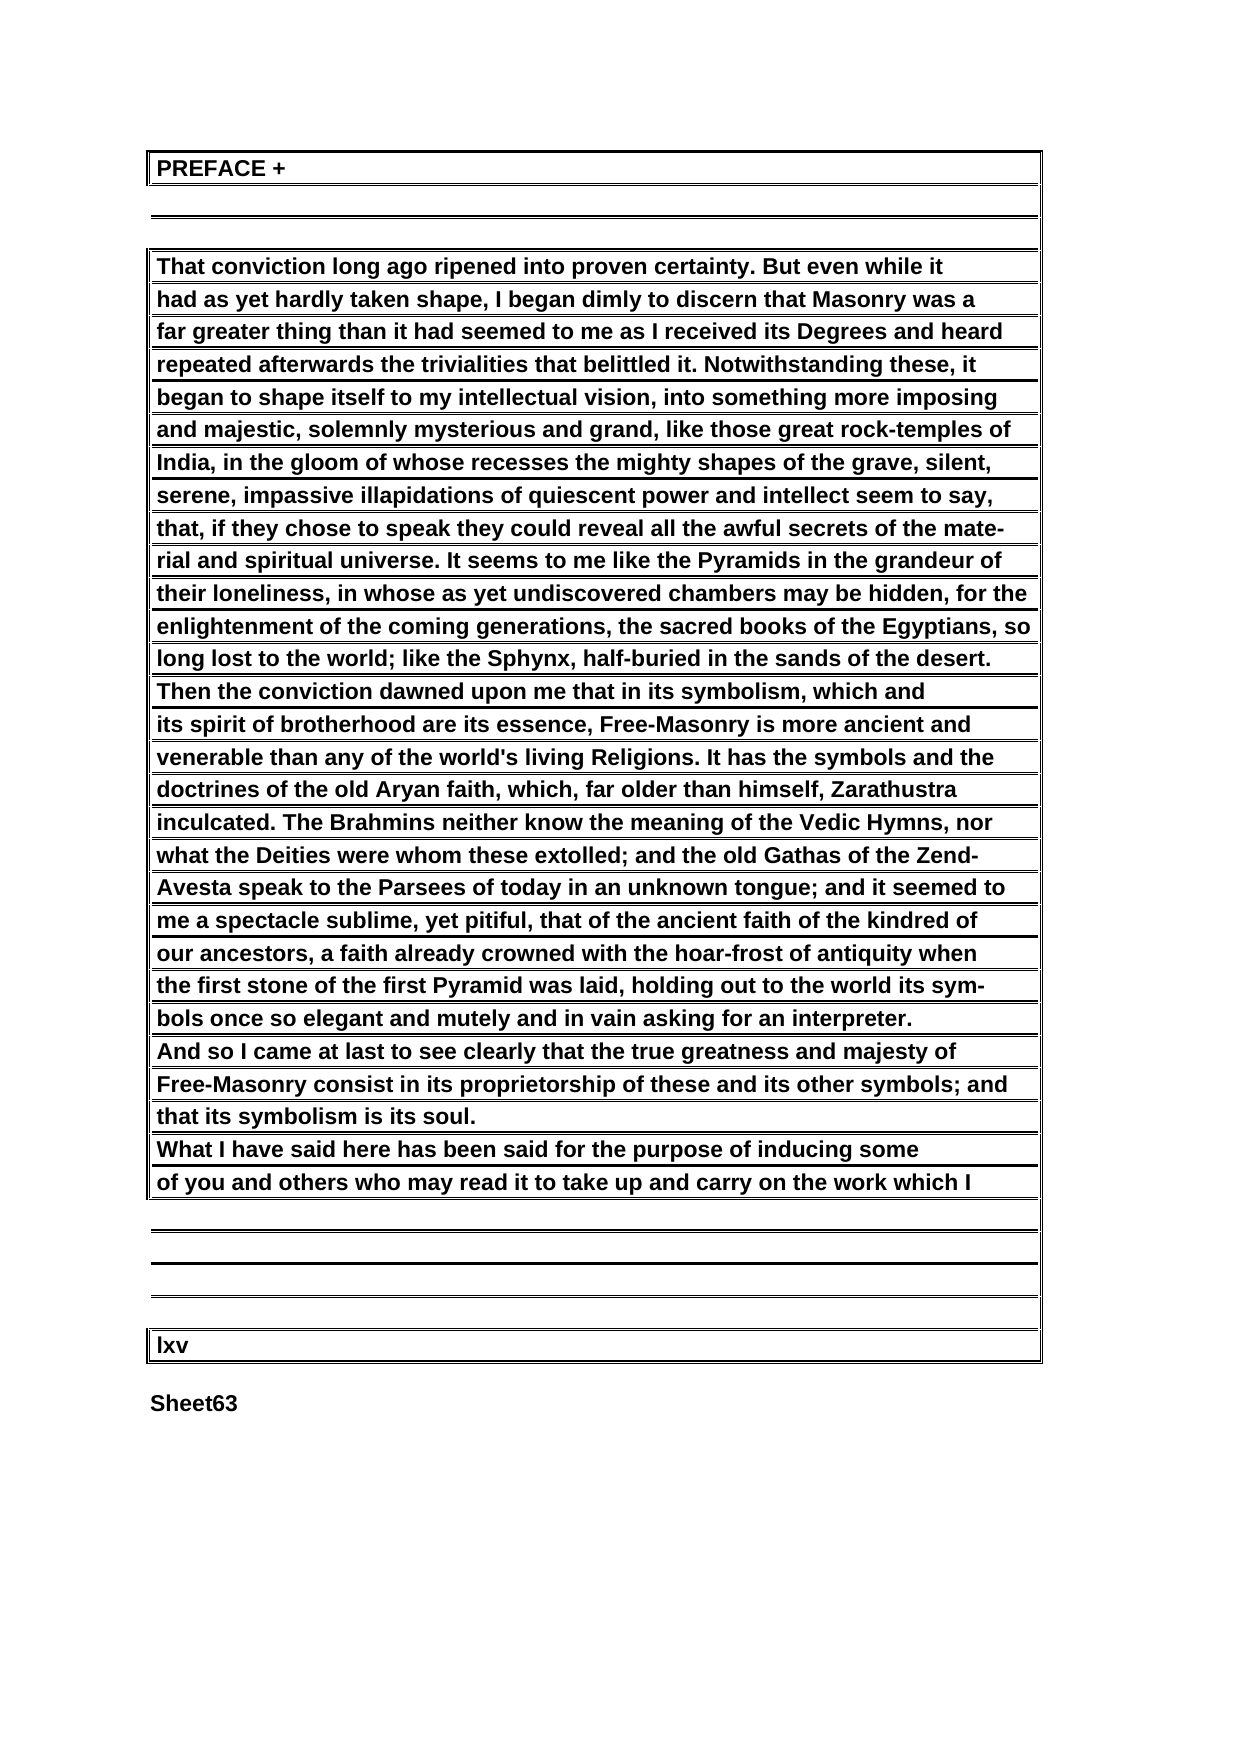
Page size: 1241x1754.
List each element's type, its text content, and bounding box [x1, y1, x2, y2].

table_cell What I have said here has been said for the purpose of inducing some [150, 1131, 1040, 1164]
table_cell Then the conviction dawned upon me that in its symbolism, which and [150, 673, 1040, 706]
table_cell that its symbolism is its soul. [150, 1099, 1040, 1131]
table_cell long lost to the world; like the Sphynx, half-buried in the sands of the desert. [148, 641, 1041, 673]
table_cell serene, impassive illapidations of quiescent power and intellect seem to say, [150, 477, 1040, 510]
table_cell venerable than any of the world's living Religions. It has the symbols and the [148, 739, 1041, 771]
table_cell That conviction long ago ripened into proven certainty. But even while it [150, 248, 1040, 281]
table_cell And so I came at last to see clearly that the true greatness and majesty of [150, 1033, 1040, 1066]
table_cell what the Deities were whom these extolled; and the old Gathas of the Zend- [148, 837, 1041, 869]
table_cell began to shape itself to my intellectual vision, into something more imposing [150, 379, 1040, 412]
table_cell our ancestors, a faith already crowned with the hoar-frost of antiquity when [150, 935, 1040, 968]
table_cell [148, 1229, 1040, 1262]
table_cell doctrines of the old Aryan faith, which, far older than himself, Zarathustra [150, 771, 1040, 804]
table_cell of you and others who may read it to take up and carry on the work which I [150, 1164, 1040, 1197]
table_cell lxv [150, 1328, 1040, 1360]
table_cell me a spectacle sublime, yet pitiful, that of the ancient faith of the kindred of [150, 902, 1040, 935]
table_cell their loneliness, in whose as yet undiscovered chambers may be hidden, for the [150, 575, 1040, 608]
table_cell rial and spiritual universe. It seems to me like the Pyramids in the grandeur of [150, 543, 1040, 575]
table_cell far greater thing than it had seemed to me as I received its Degrees and heard [150, 314, 1040, 346]
text Sheet63 [150, 1363, 1090, 1448]
table_cell and majestic, solemnly mysterious and grand, like those great rock-temples of [148, 412, 1041, 444]
table_cell [148, 1295, 1041, 1327]
table_cell that, if they chose to speak they could reveal all the awful secrets of the mate- [148, 510, 1041, 542]
table_cell India, in the gloom of whose recesses the mighty shapes of the grave, silent, [150, 444, 1040, 477]
table_cell Avesta speak to the Parsees of today in an unknown tongue; and it seemed to [150, 870, 1040, 902]
table_cell [148, 215, 1040, 248]
table_cell the first stone of the first Pyramid was laid, holding out to the world its sym- [148, 968, 1041, 1000]
table_cell its spirit of brotherhood are its essence, Free-Masonry is more ancient and [150, 706, 1040, 739]
table_cell [148, 1197, 1041, 1229]
table_cell inculcated. The Brahmins neither know the meaning of the Vedic Hymns, nor [150, 804, 1040, 837]
table_cell Free-Masonry consist in its proprietorship of these and its other symbols; and [148, 1066, 1041, 1098]
table_cell enlightenment of the coming generations, the sacred books of the Egyptians, so [148, 608, 1041, 641]
table_cell [148, 183, 1041, 215]
table_cell had as yet hardly taken shape, I began dimly to discern that Masonry was a [148, 281, 1041, 313]
table_cell repeated afterwards the trivialities that belittled it. Notwithstanding these, it [150, 346, 1040, 379]
table_cell [148, 1262, 1040, 1295]
table_cell bols once so elegant and mutely and in vain asking for an interpreter. [150, 1000, 1040, 1033]
table_header PREFACE + [150, 153, 1040, 183]
